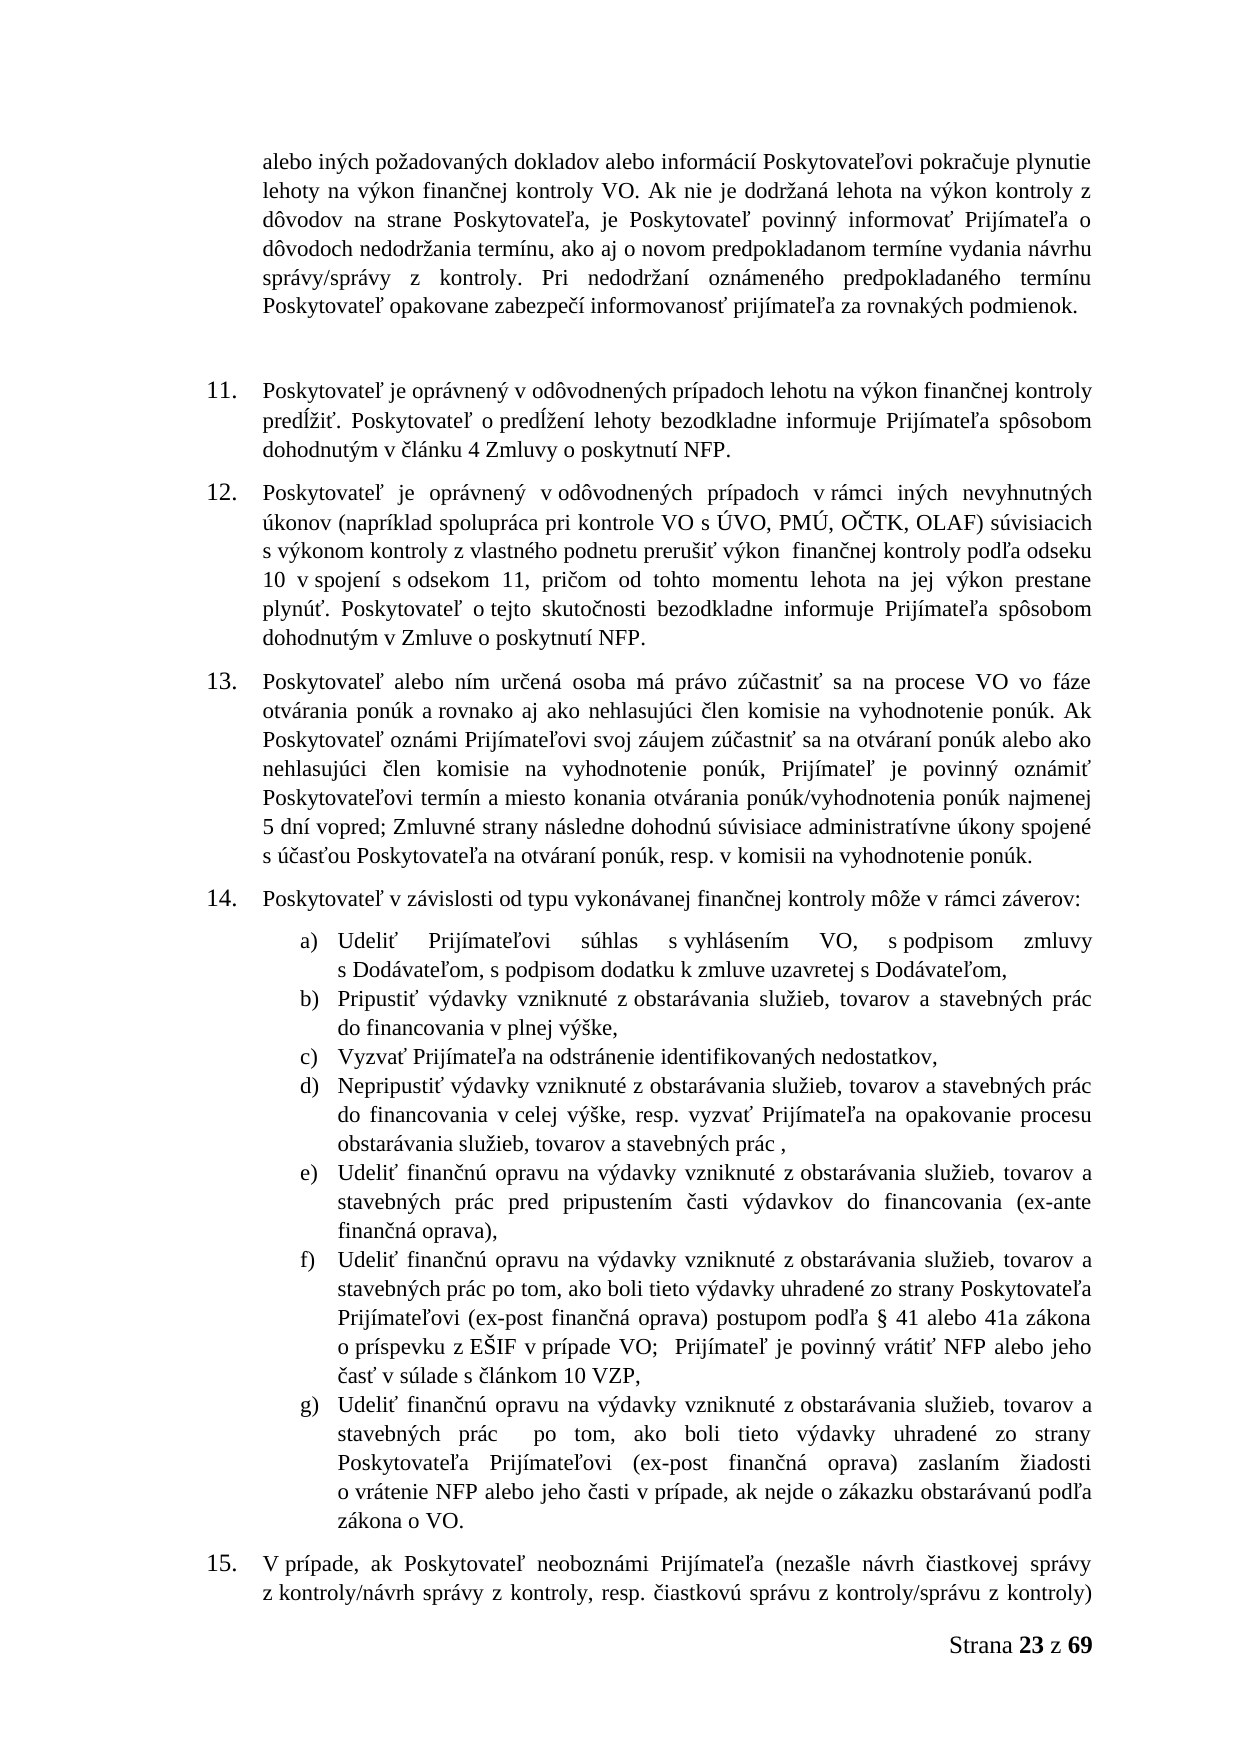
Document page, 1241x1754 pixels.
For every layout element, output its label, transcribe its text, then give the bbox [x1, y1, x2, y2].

list Vyzvať Prijímateľa na odstránenie identifikovaných nedostatkov, [300, 1043, 1092, 1070]
list Poskytovateľ je oprávnený v odôvodnených prípadoch v rámci iných nevyhnutných úkonov (napríklad spolupráca pri kontrole VO s ÚVO, PMÚ, OČTK, OLAF) súvisiacich s výkonom kontroly z vlastného podnetu prerušiť výkon finančnej kontroly podľa odseku 10 v spojení s odsekom 11, pričom od tohto momentu lehota na jej výkon prestane plynúť. Poskytovateľ o tejto skutočnosti bezodkladne informuje Prijímateľa spôsobom dohodnutým v Zmluve o poskytnutí NFP. [206, 477, 1092, 651]
list Pripustiť výdavky vzniknuté z obstarávania služieb, tovarov a stavebných prác do financovania v plnej výške, [300, 985, 1092, 1041]
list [206, 1548, 1092, 1606]
list Udeliť finančnú opravu na výdavky vzniknuté z obstarávania služieb, tovarov a stavebných prác pred pripustením časti výdavkov do financovania (ex-ante finančná oprava), [300, 1159, 1092, 1243]
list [206, 148, 1092, 319]
list Udeliť Prijímateľovi súhlas s vyhlásením VO, s podpisom zmluvy s Dodávateľom, s podpisom dodatku k zmluve uzavretej s Dodávateľom, [300, 927, 1092, 983]
list Poskytovateľ alebo ním určená osoba má právo zúčastniť sa na procese VO vo fáze otvárania ponúk a rovnako aj ako nehlasujúci člen komisie na vyhodnotenie ponúk. Ak Poskytovateľ oznámi Prijímateľovi svoj záujem zúčastniť sa na otváraní ponúk alebo ako nehlasujúci člen komisie na vyhodnotenie ponúk, Prijímateľ je povinný oznámiť Poskytovateľovi termín a miesto konania otvárania ponúk/vyhodnotenia ponúk najmenej 5 dní vopred; Zmluvné strany následne dohodnú súvisiace administratívne úkony spojené s účasťou Poskytovateľa na otváraní ponúk, resp. v komisii na vyhodnotenie ponúk. [206, 666, 1092, 868]
list Poskytovateľ je oprávnený v odôvodnených prípadoch lehotu na výkon finančnej kontroly predĺžiť. Poskytovateľ o predĺžení lehoty bezodkladne informuje Prijímateľa spôsobom dohodnutým v článku 4 Zmluvy o poskytnutí NFP. [206, 375, 1092, 462]
list Udeliť finančnú opravu na výdavky vzniknuté z obstarávania služieb, tovarov a stavebných prác po tom, ako boli tieto výdavky uhradené zo strany Poskytovateľa Prijímateľovi (ex-post finančná oprava) postupom podľa § 41 alebo 41a zákona o príspevku z EŠIF v prípade VO; Prijímateľ je povinný vrátiť NFP alebo jeho časť v súlade s článkom 10 VZP, [300, 1246, 1092, 1388]
list Poskytovateľ v závislosti od typu vykonávanej finančnej kontroly môže v rámci záverov: [206, 883, 1092, 912]
list Nepripustiť výdavky vzniknuté z obstarávania služieb, tovarov a stavebných prác do financovania v celej výške, resp. vyzvať Prijímateľa na opakovanie procesu obstarávania služieb, tovarov a stavebných prác , [300, 1072, 1092, 1157]
list Udeliť finančnú opravu na výdavky vzniknuté z obstarávania služieb, tovarov a stavebných prác po tom, ako boli tieto výdavky uhradené zo strany Poskytovateľa Prijímateľovi (ex-post finančná oprava) zaslaním žiadosti o vrátenie NFP alebo jeho časti v prípade, ak nejde o zákazku obstarávanú podľa zákona o VO. [300, 1391, 1092, 1533]
